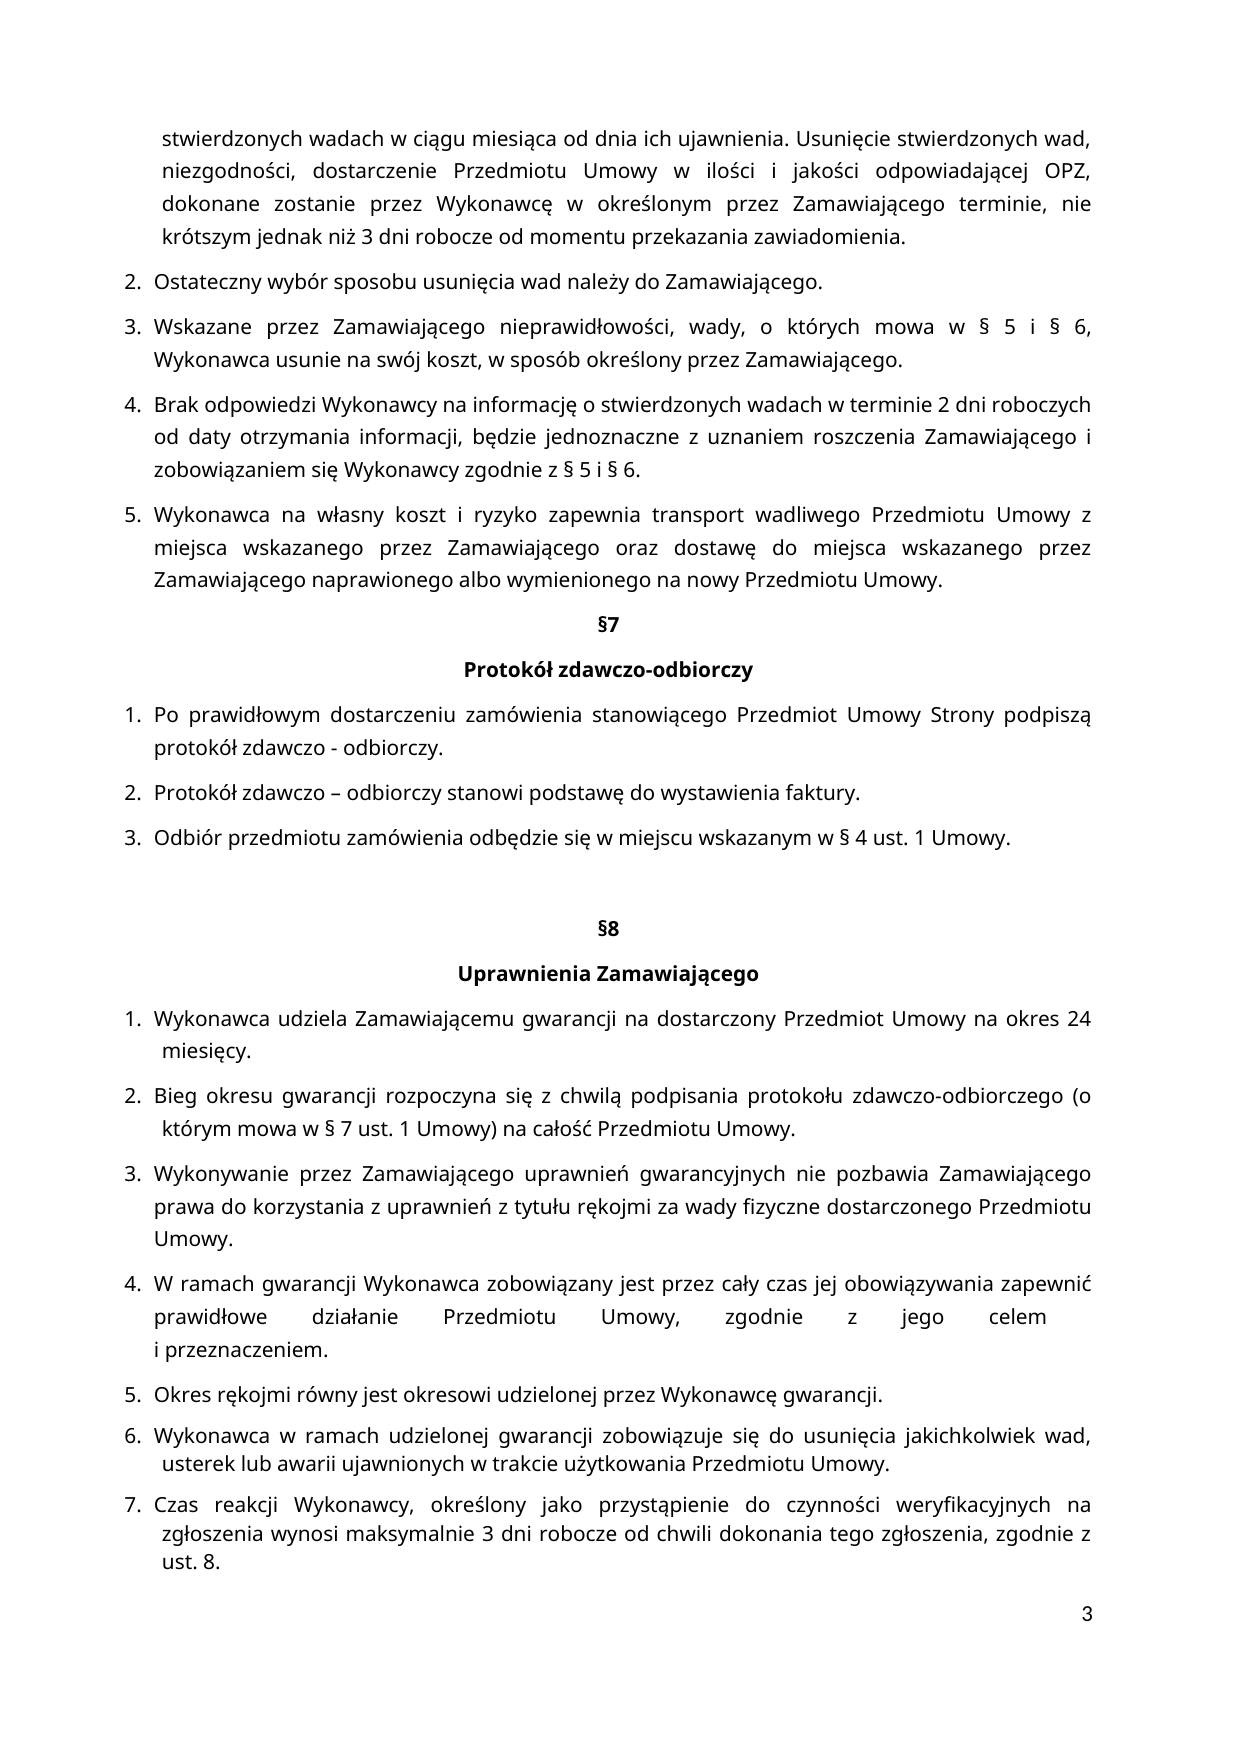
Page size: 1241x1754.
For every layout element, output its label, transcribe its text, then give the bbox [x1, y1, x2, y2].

text §7 [124, 610, 1092, 639]
list Okres rękojmi równy jest okresowi udzielonej przez Wykonawcę gwarancji. [124, 1380, 1092, 1408]
text Uprawnienia Zamawiającego [124, 959, 1092, 987]
list Wykonawca udziela Zamawiającemu gwarancji na dostarczony Przedmiot Umowy na okres 24 miesięcy. [124, 1004, 1092, 1065]
list Wykonawca na własny koszt i ryzyko zapewnia transport wadliwego Przedmiotu Umowy z miejsca wskazanego przez Zamawiającego oraz dostawę do miejsca wskazanego przez Zamawiającego naprawionego albo wymienionego na nowy Przedmiotu Umowy. [124, 500, 1092, 594]
list Bieg okresu gwarancji rozpoczyna się z chwilą podpisania protokołu zdawczo-odbiorczego (o którym mowa w § 7 ust. 1 Umowy) na całość Przedmiotu Umowy. [124, 1082, 1092, 1143]
list Wykonywanie przez Zamawiającego uprawnień gwarancyjnych nie pozbawia Zamawiającego prawa do korzystania z uprawnień z tytułu rękojmi za wady fizyczne dostarczonego Przedmiotu Umowy. [124, 1159, 1092, 1253]
text §8 [124, 914, 1092, 942]
list Wskazane przez Zamawiającego nieprawidłowości, wady, o których mowa w § 5 i § 6, Wykonawca usunie na swój koszt, w sposób określony przez Zamawiającego. [124, 312, 1092, 373]
list Protokół zdawczo – odbiorczy stanowi podstawę do wystawienia faktury. [124, 778, 1092, 807]
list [124, 124, 1092, 250]
list Ostateczny wybór sposobu usunięcia wad należy do Zamawiającego. [124, 267, 1092, 295]
list Po prawidłowym dostarczeniu zamówienia stanowiącego Przedmiot Umowy Strony podpiszą protokół zdawczo - odbiorczy. [124, 701, 1092, 762]
list Odbiór przedmiotu zamówienia odbędzie się w miejscu wskazanym w § 4 ust. 1 Umowy. [124, 823, 1092, 852]
list Wykonawca w ramach udzielonej gwarancji zobowiązuje się do usunięcia jakichkolwiek wad, usterek lub awarii ujawnionych w trakcie użytkowania Przedmiotu Umowy. [124, 1421, 1092, 1478]
list Czas reakcji Wykonawcy, określony jako przystąpienie do czynności weryfikacyjnych na zgłoszenia wynosi maksymalnie 3 dni robocze od chwili dokonania tego zgłoszenia, zgodnie z ust. 8. [124, 1490, 1092, 1576]
list Brak odpowiedzi Wykonawcy na informację o stwierdzonych wadach w terminie 2 dni roboczych od daty otrzymania informacji, będzie jednoznaczne z uznaniem roszczenia Zamawiającego i zobowiązaniem się Wykonawcy zgodnie z § 5 i § 6. [124, 390, 1092, 483]
text Protokół zdawczo-odbiorczy [124, 656, 1092, 684]
list W ramach gwarancji Wykonawca zobowiązany jest przez cały czas jej obowiązywania zapewnić prawidłowe działanie Przedmiotu Umowy, zgodnie z jego celem i przeznaczeniem. [124, 1269, 1092, 1363]
